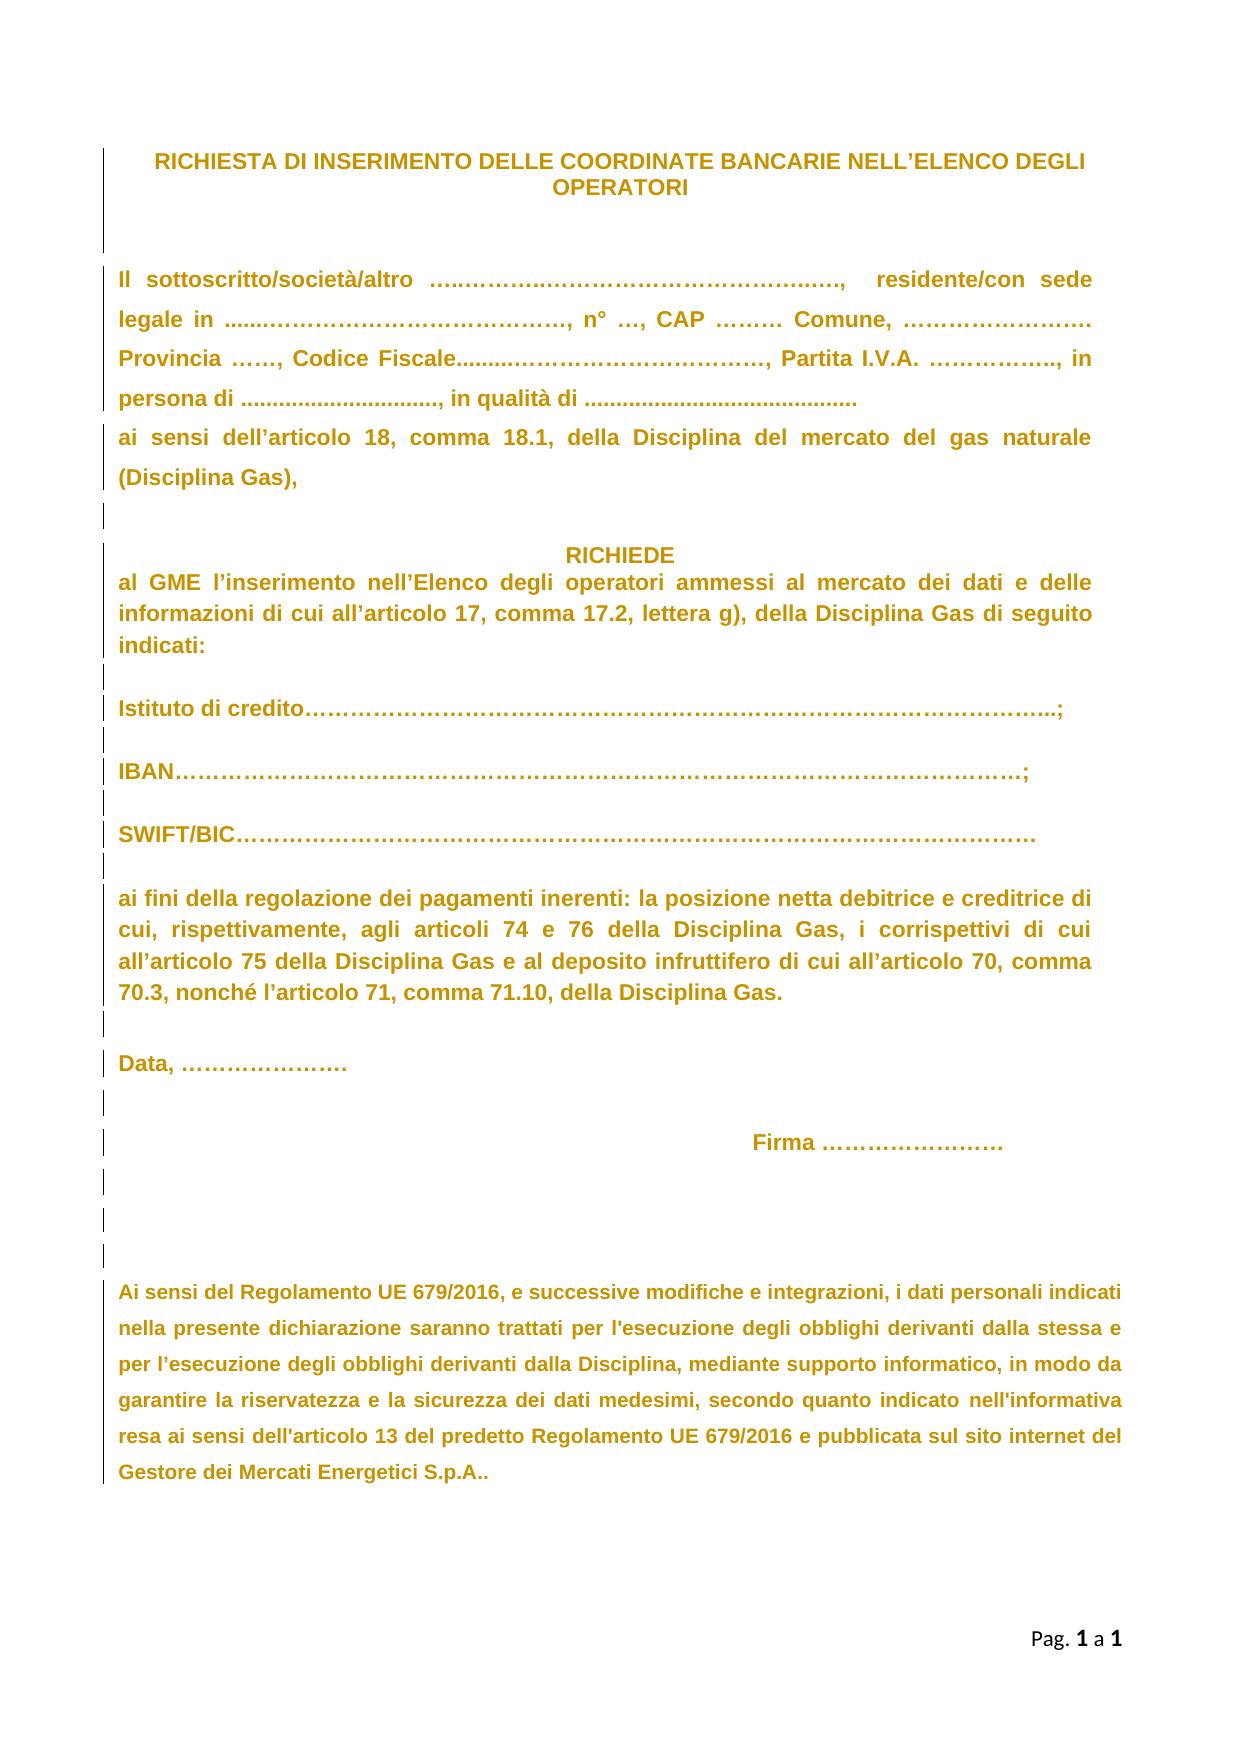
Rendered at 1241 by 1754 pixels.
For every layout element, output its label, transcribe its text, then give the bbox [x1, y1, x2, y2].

text Firma …………………… [561, 1129, 1122, 1156]
subtitle RICHIEDE [118, 542, 1122, 569]
text Istituto di credito……………………………………………………………………………………...; [118, 695, 1092, 721]
text ai sensi dell’articolo 18, comma 18.1, della Disciplina del mercato del gas naturale (Disciplina Gas), [118, 424, 1093, 490]
text Il sottoscritto/società/altro …..………..……………………………..…., residente/con sede legale in .......…………………………………, n° …, CAP ……… Comune, ……………………. Provincia ……, Codice Fiscale.........……………………………, Partita I.V.A. …………….., in persona di ..............................., in qualità di ........................................... [118, 266, 1093, 411]
text IBAN…………………………………………………………………………………………………; [118, 758, 1092, 784]
subtitle RICHIESTA DI INSERIMENTO DELLE COORDINATE BANCARIE NELL’ELENCO DEGLI OPERATORI [118, 148, 1122, 200]
text al GME l’inserimento nell’Elenco degli operatori ammessi al mercato dei dati e delle informazioni di cui all’articolo 17, comma 17.2, lettera g), della Disciplina Gas di seguito indicati: [118, 569, 1092, 658]
text Ai sensi del Regolamento UE 679/2016, e successive modifiche e integrazioni, i dati personali indicati nella presente dichiarazione saranno trattati per l'esecuzione degli obblighi derivanti dalla stessa e per l’esecuzione degli obblighi derivanti dalla Disciplina, mediante supporto informatico, in modo da garantire la riservatezza e la sicurezza dei dati medesimi, secondo quanto indicato nell'informativa resa ai sensi dell'articolo 13 del predetto Regolamento UE 679/2016 e pubblicata sul sito internet del Gestore dei Mercati Energetici S.p.A.. [118, 1280, 1122, 1484]
text ai fini della regolazione dei pagamenti inerenti: la posizione netta debitrice e creditrice di cui, rispettivamente, agli articoli 74 e 76 della Disciplina Gas, i corrispettivi di cui all’articolo 75 della Disciplina Gas e al deposito infruttifero di cui all’articolo 70, comma 70.3, nonché l’articolo 71, comma 71.10, della Disciplina Gas. [118, 884, 1092, 1006]
text Data, …………………. [118, 1050, 1122, 1077]
text SWIFT/BIC…………………………………………………………………………………………… [118, 821, 1092, 848]
